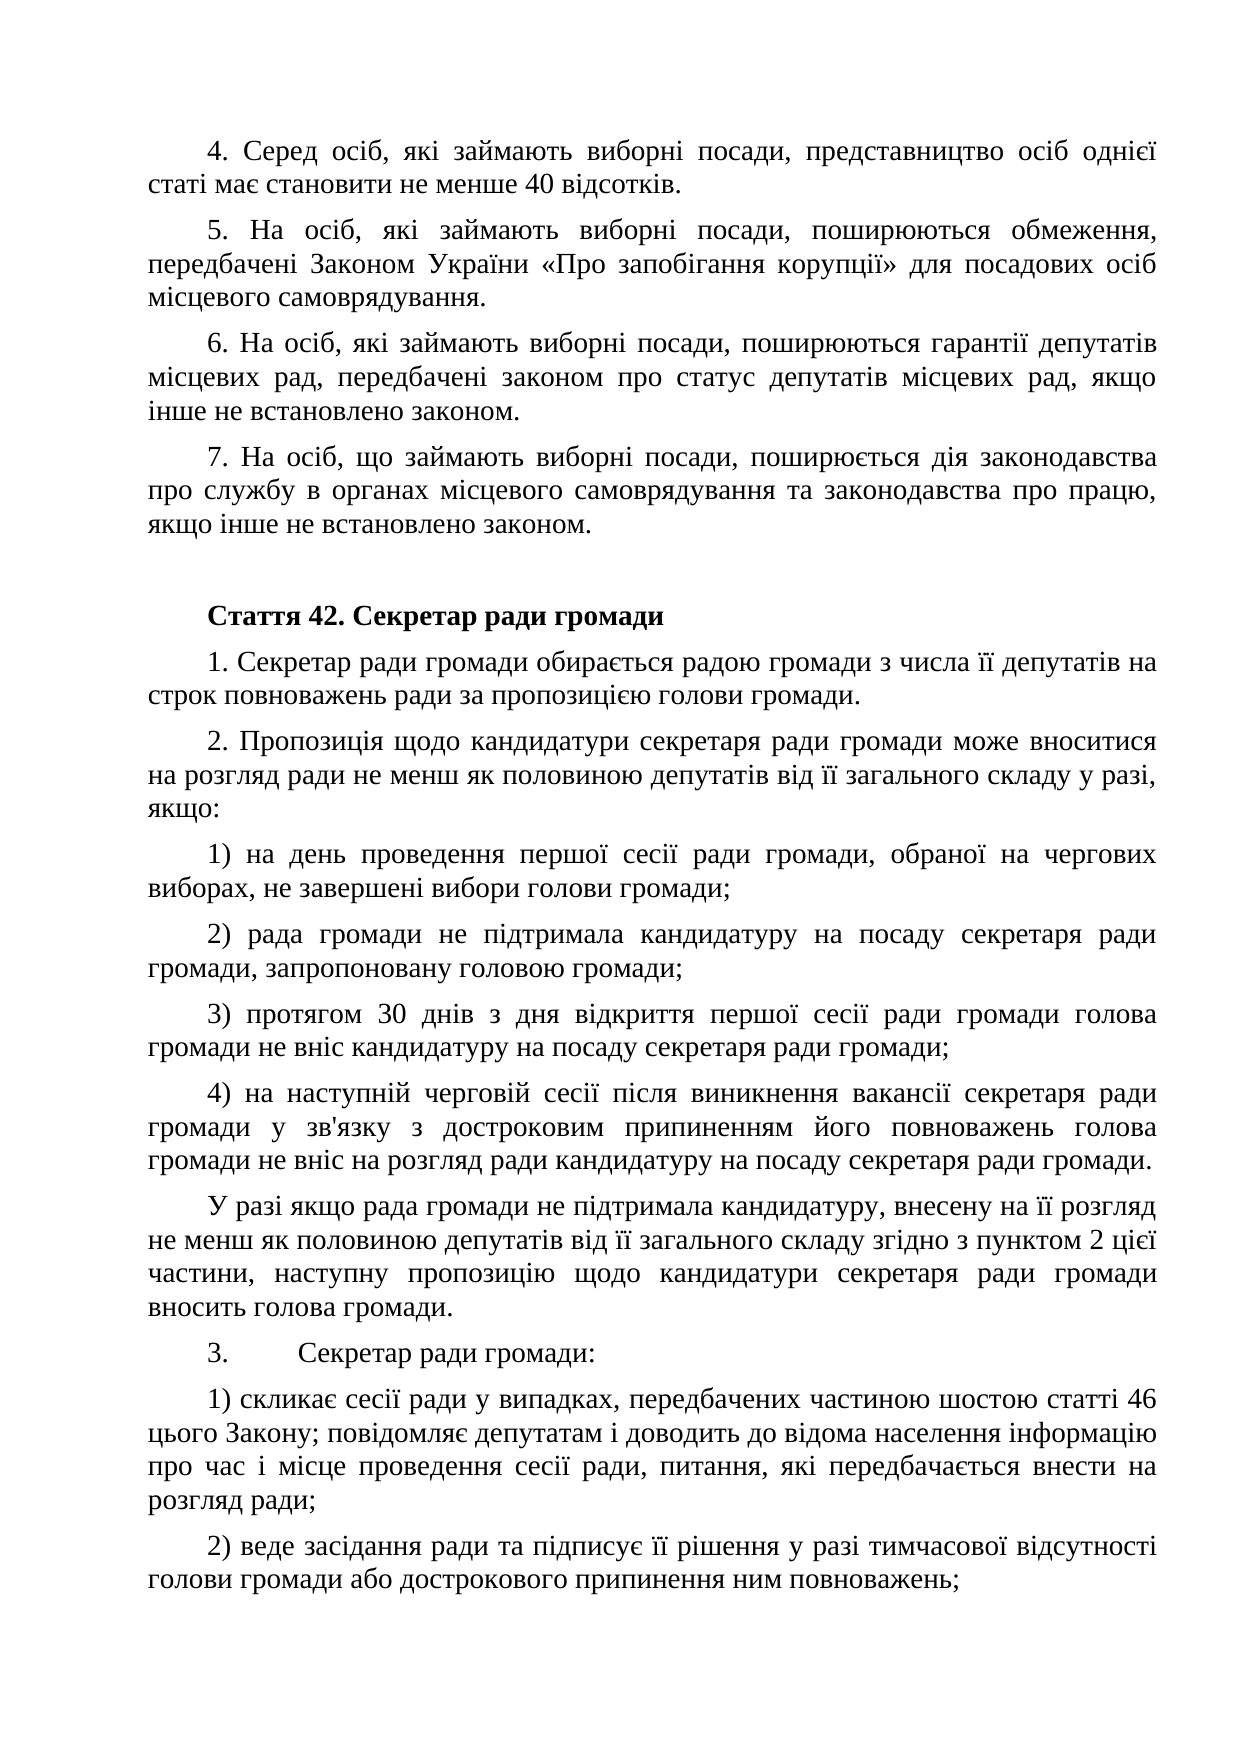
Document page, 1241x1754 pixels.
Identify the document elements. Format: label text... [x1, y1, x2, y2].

text 1) скликає сесії ради у випадках, передбачених частиною шостою статті 46 цього Закону; повідомляє депутатам і доводить до відома населення інформацію про час і місце проведення сесії ради, питання, які передбачається внести на розгляд ради; [148, 1381, 1158, 1515]
text Стаття 42. Секретар ради громади [148, 598, 1158, 631]
text 3) протягом 30 днів з дня відкриття першої сесії ради громади голова громади не вніс кандидатуру на посаду секретаря ради громади; [148, 996, 1158, 1063]
text 7. На осіб, що займають виборні посади, поширюється дія законодавства про службу в органах місцевого самоврядування та законодавства про працю, якщо інше не встановлено законом. [148, 439, 1158, 539]
text 2. Пропозиція щодо кандидатури секретаря ради громади може вноситися на розгляд ради не менш як половиною депутатів від її загального складу у разі, якщо: [148, 723, 1158, 824]
text У разі якщо рада громади не підтримала кандидатуру, внесену на її розгляд не менш як половиною депутатів від її загального складу згідно з пунктом 2 цієї частини, наступну пропозицію щодо кандидатури секретаря ради громади вносить голова громади. [148, 1188, 1158, 1323]
text 4) на наступній черговій сесії після виникнення вакансії секретаря ради громади у зв'язку з достроковим припиненням його повноважень голова громади не вніс на розгляд ради кандидатуру на посаду секретаря ради громади. [148, 1075, 1158, 1176]
text 2) рада громади не підтримала кандидатуру на посаду секретаря ради громади, запропоновану головою громади; [148, 916, 1158, 983]
text 5. На осіб, які займають виборні посади, поширюються обмеження, передбачені Законом України «Про запобігання корупції» для посадових осіб місцевого самоврядування. [148, 212, 1158, 313]
text 1) на день проведення першої сесії ради громади, обраної на чергових виборах, не завершені вибори голови громади; [148, 837, 1158, 904]
text 4. Серед осіб, які займають виборні посади, представництво осіб однієї статі має становити не менше 40 відсотків. [148, 133, 1158, 200]
text 3. Секретар ради громади: [148, 1335, 1158, 1369]
text 6. На осіб, які займають виборні посади, поширюються гарантії депутатів місцевих рад, передбачені законом про статус депутатів місцевих рад, якщо інше не встановлено законом. [148, 326, 1158, 426]
text 1. Секретар ради громади обирається радою громади з числа її депутатів на строк повноважень ради за пропозицією голови громади. [148, 644, 1158, 711]
text 2) веде засідання ради та підписує її рішення у разі тимчасової відсутності голови громади або дострокового припинення ним повноважень; [148, 1528, 1158, 1595]
